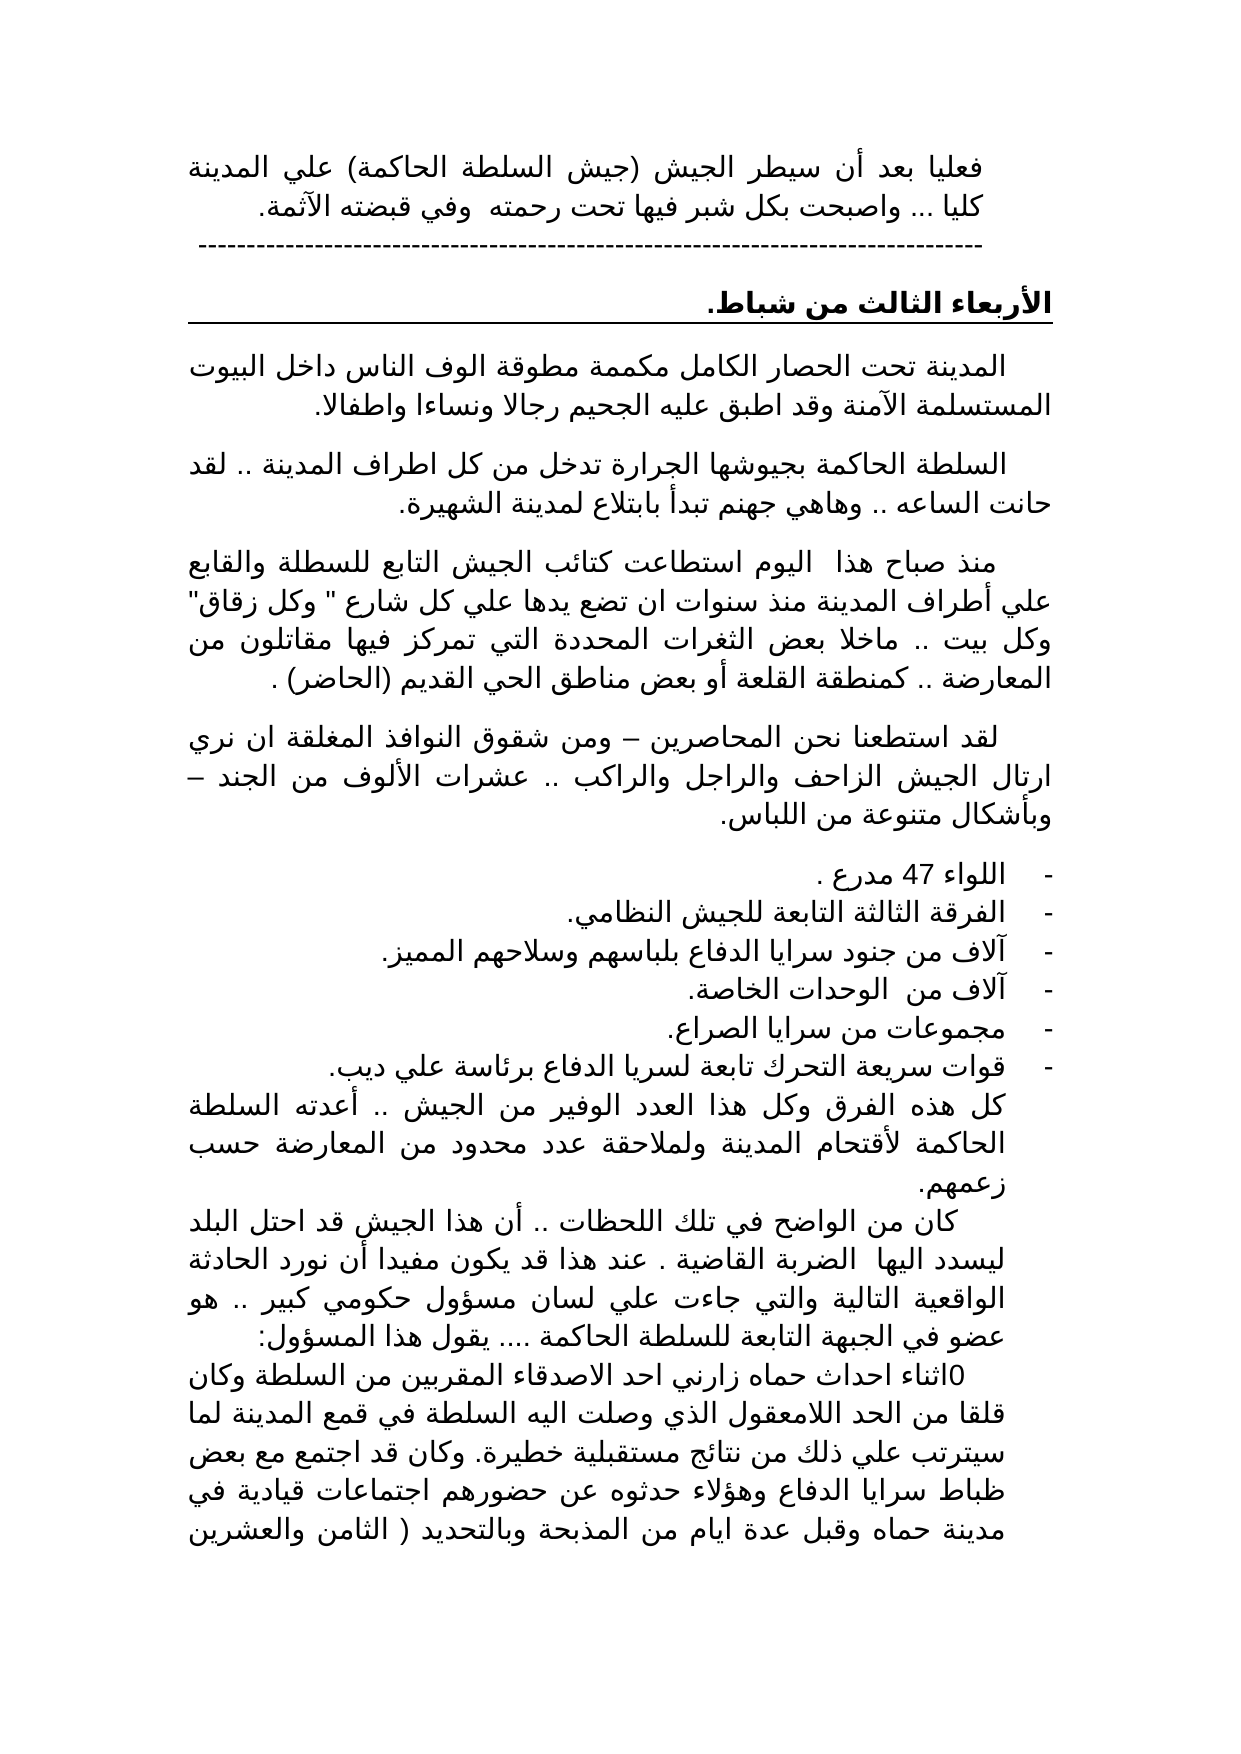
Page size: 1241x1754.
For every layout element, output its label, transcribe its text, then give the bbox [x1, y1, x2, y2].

list آلاف من جنود سرايا الدفاع بلباسهم وسلاحهم المميز. [187, 934, 1044, 967]
list مجموعات من سرايا الصراع. [187, 1011, 1044, 1044]
text السلطة الحاكمة بجيوشها الجرارة تدخل من كل اطراف المدينة .. لقد حانت الساعه .. وهاهي جهنم تبدأ بابتلاع لمدينة الشهيرة. [187, 447, 1053, 519]
text الأربعاء الثالث من شباط. [187, 286, 1053, 324]
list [187, 1358, 1006, 1546]
list كان من الواضح في تلك اللحظات .. أن هذا الجيش قد احتل البلد ليسدد اليها الضربة القاضية . عند هذا قد يكون مفيدا أن نورد الحادثة الواقعية التالية والتي جاءت علي لسان مسؤول حكومي كبير .. هو عضو في الجبهة التابعة للسلطة الحاكمة .... يقول هذا المسؤول: [187, 1204, 1006, 1353]
list الفرقة الثالثة التابعة للجيش النظامي. [187, 895, 1044, 929]
list آلاف من الوحدات الخاصة. [187, 972, 1044, 1006]
text المدينة تحت الحصار الكامل مكممة مطوقة الوف الناس داخل البيوت المستسلمة الآمنة وقد اطبق عليه الجحيم رجالا ونساءا واطفالا. [187, 349, 1053, 422]
list اللواء 47 مدرع . [187, 857, 1044, 890]
list --------------------------------------------------------------------------------- [187, 227, 984, 261]
list قوات سريعة التحرك تابعة لسريا الدفاع برئاسة علي ديب. [187, 1049, 1044, 1083]
text منذ صباح هذا اليوم استطاعت كتائب الجيش التابع للسطلة والقابع علي أطراف المدينة منذ سنوات ان تضع يدها علي كل شارع " وكل زقاق" وكل بيت .. ماخلا بعض الثغرات المحددة التي تمركز فيها مقاتلون من المعارضة .. كمنطقة القلعة أو بعض مناطق الحي القديم (الحاضر) . [187, 545, 1053, 694]
list كل هذه الفرق وكل هذا العدد الوفير من الجيش .. أعدته السلطة الحاكمة لأقتحام المدينة ولملاحقة عدد محدود من المعارضة حسب زعمهم. [187, 1088, 1006, 1199]
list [187, 150, 1021, 222]
text لقد استطعنا نحن المحاصرين – ومن شقوق النوافذ المغلقة ان نري ارتال الجيش الزاحف والراجل والراكب .. عشرات الألوف من الجند – وبأشكال متنوعة من اللباس. [187, 720, 1053, 831]
